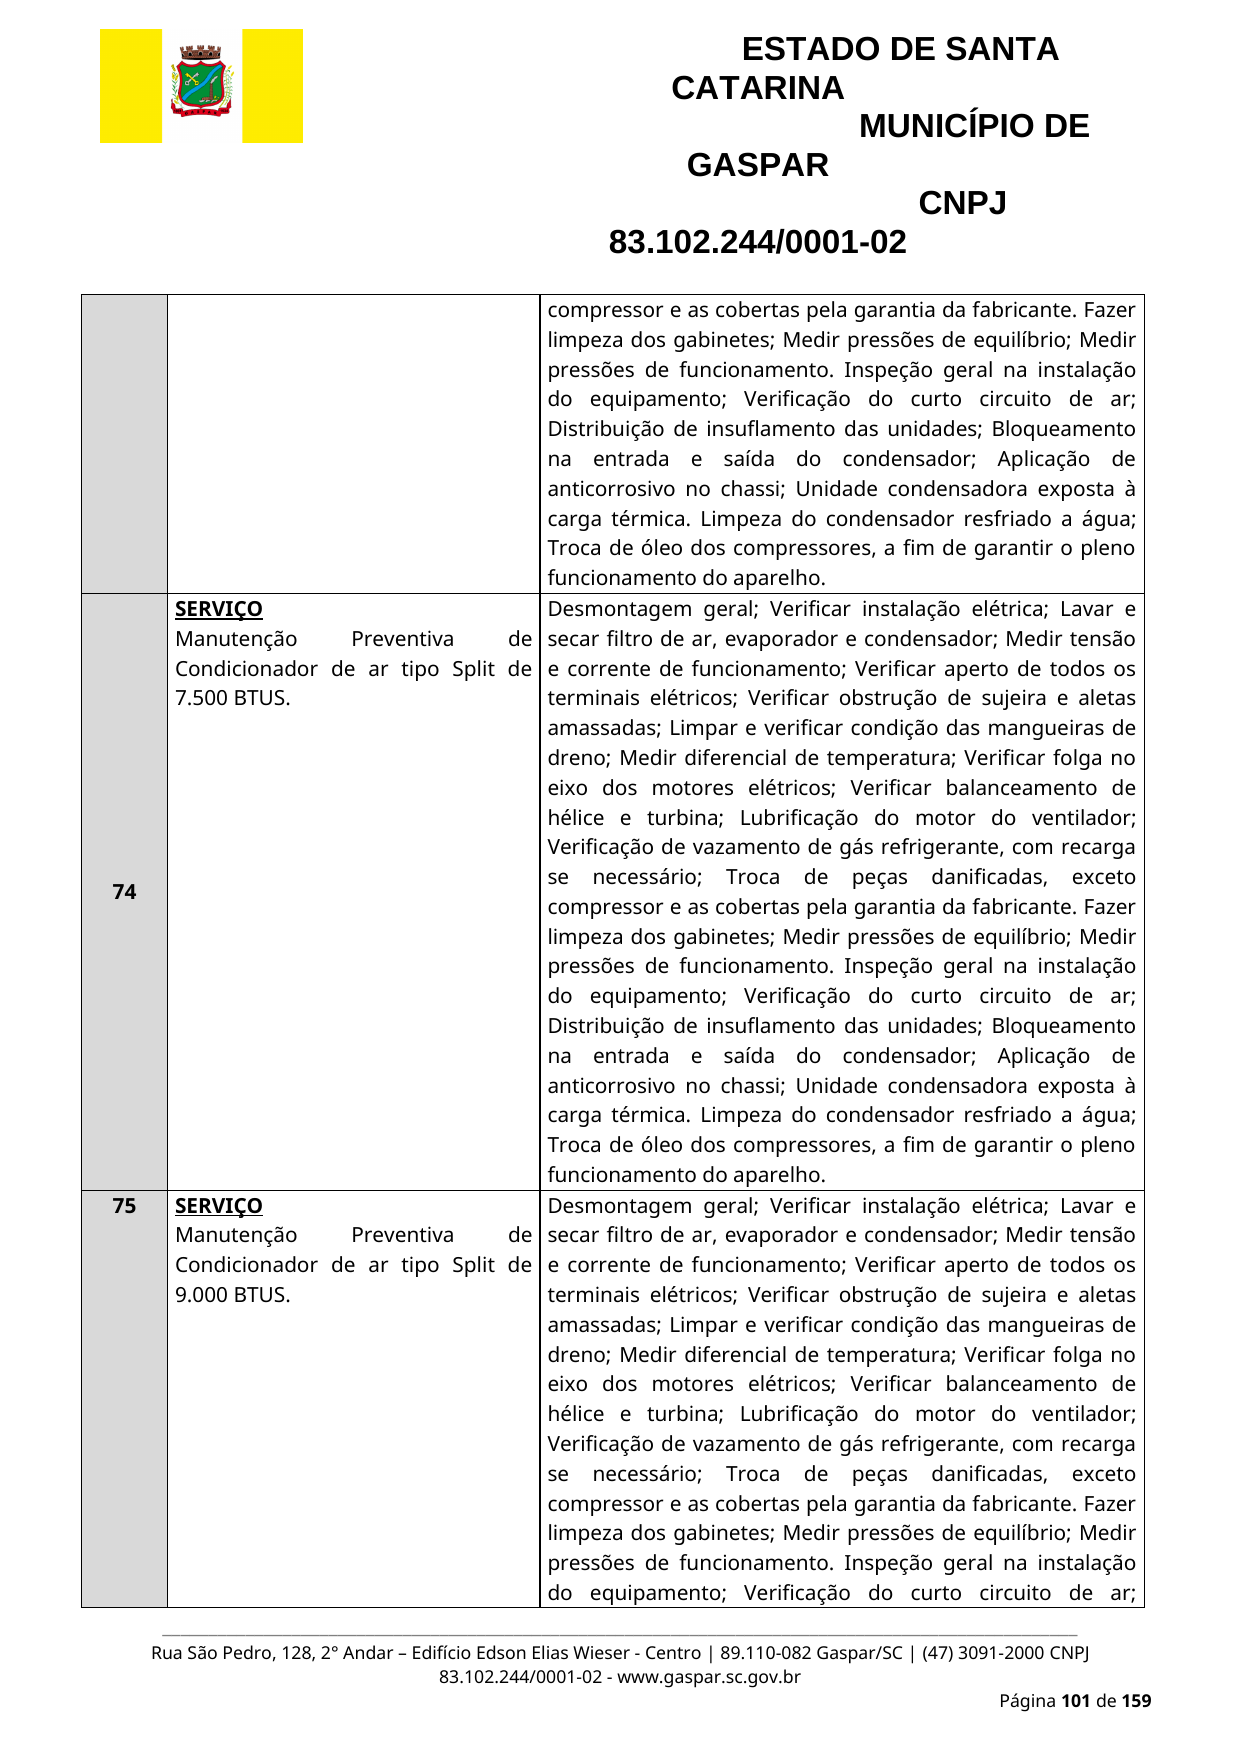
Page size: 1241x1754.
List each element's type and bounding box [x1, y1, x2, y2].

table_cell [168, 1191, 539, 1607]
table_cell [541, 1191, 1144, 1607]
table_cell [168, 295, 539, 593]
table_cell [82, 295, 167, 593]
picture [100, 29, 303, 143]
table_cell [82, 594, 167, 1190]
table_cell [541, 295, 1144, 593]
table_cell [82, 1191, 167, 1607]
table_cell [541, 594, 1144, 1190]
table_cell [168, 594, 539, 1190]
